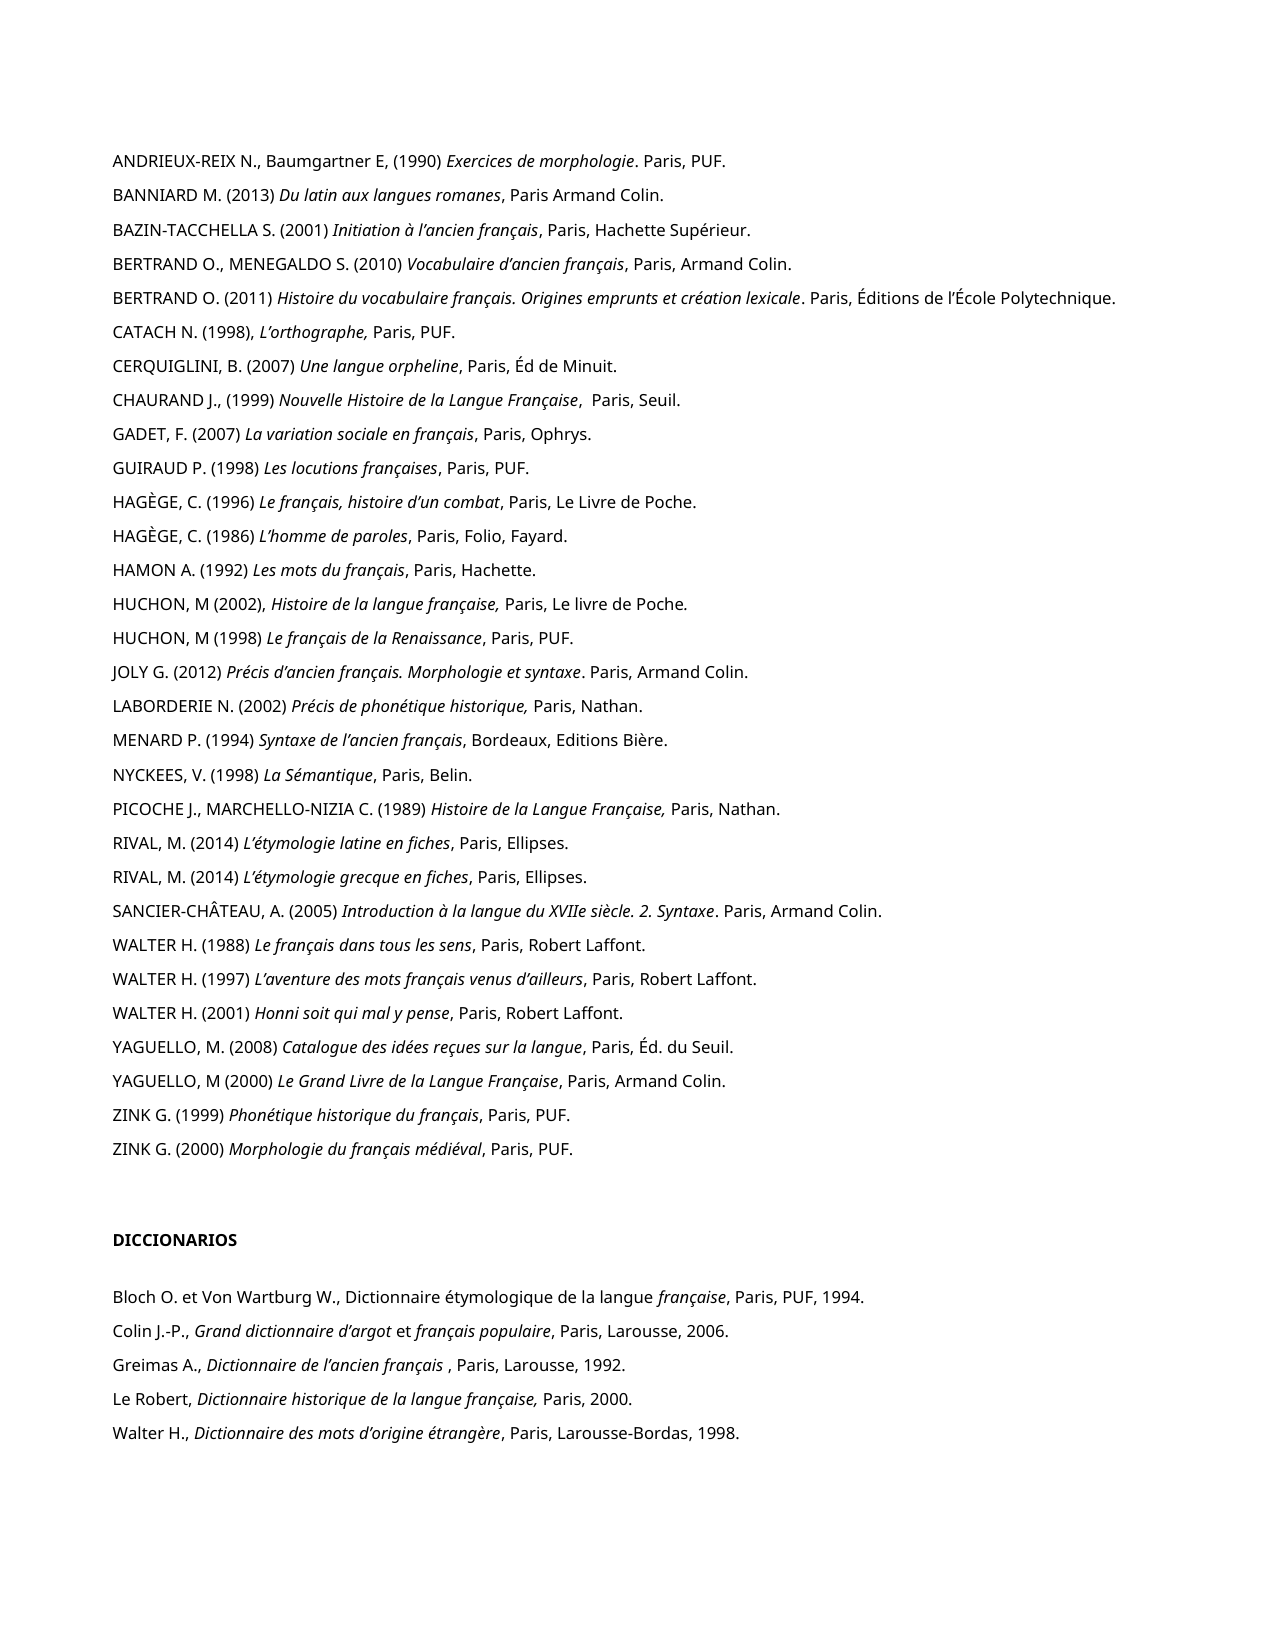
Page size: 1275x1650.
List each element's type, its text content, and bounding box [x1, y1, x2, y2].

text GUIRAUD P. (1998) Les locutions françaises, Paris, PUF. [112, 457, 1162, 479]
text BERTRAND O., MENEGALDO S. (2010) Vocabulaire d’ancien français, Paris, Armand Colin. [112, 252, 1162, 275]
text JOLY G. (2012) Précis d’ancien français. Morphologie et syntaxe. Paris, Armand Colin. [112, 661, 1162, 684]
text WALTER H. (2001) Honni soit qui mal y pense, Paris, Robert Laffont. [112, 1002, 1162, 1024]
text Greimas A., Dictionnaire de l’ancien français , Paris, Larousse, 1992. [112, 1353, 1162, 1376]
text NYCKEES, V. (1998) La Sémantique, Paris, Belin. [112, 763, 1162, 786]
text Walter H., Dictionnaire des mots d’origine étrangère, Paris, Larousse-Bordas, 1998. [112, 1422, 1162, 1444]
text HUCHON, M (1998) Le français de la Renaissance, Paris, PUF. [112, 627, 1162, 649]
text Colin J.-P., Grand dictionnaire d’argot et français populaire, Paris, Larousse, 2006. [112, 1319, 1162, 1342]
text YAGUELLO, M. (2008) Catalogue des idées reçues sur la langue, Paris, Éd. du Seuil. [112, 1036, 1162, 1058]
text ANDRIEUX-REIX N., Baumgartner E, (1990) Exercices de morphologie. Paris, PUF. [112, 150, 1162, 173]
text Bloch O. et Von Wartburg W., Dictionnaire étymologique de la langue française, Paris, PUF, 1994. [112, 1285, 1162, 1308]
text SANCIER-CHÂTEAU, A. (2005) Introduction à la langue du XVIIe siècle. 2. Syntaxe. Paris, Armand Colin. [112, 899, 1162, 922]
text WALTER H. (1988) Le français dans tous les sens, Paris, Robert Laffont. [112, 933, 1162, 956]
text DICCIONARIOS [112, 1229, 1162, 1251]
text HUCHON, M (2002), Histoire de la langue française, Paris, Le livre de Poche. [112, 593, 1162, 616]
text HAMON A. (1992) Les mots du français, Paris, Hachette. [112, 559, 1162, 581]
text BERTRAND O. (2011) Histoire du vocabulaire français. Origines emprunts et création lexicale. Paris, Éditions de l’École Polytechnique. [112, 286, 1162, 309]
text LABORDERIE N. (2002) Précis de phonétique historique, Paris, Nathan. [112, 695, 1162, 718]
text BAZIN-TACCHELLA S. (2001) Initiation à l’ancien français, Paris, Hachette Supérieur. [112, 218, 1162, 241]
text BANNIARD M. (2013) Du latin aux langues romanes, Paris Armand Colin. [112, 184, 1162, 207]
text HAGÈGE, C. (1996) Le français, histoire d’un combat, Paris, Le Livre de Poche. [112, 491, 1162, 513]
text PICOCHE J., MARCHELLO-NIZIA C. (1989) Histoire de la Langue Française, Paris, Nathan. [112, 797, 1162, 820]
text CATACH N. (1998), L’orthographe, Paris, PUF. [112, 320, 1162, 343]
text HAGÈGE, C. (1986) L’homme de paroles, Paris, Folio, Fayard. [112, 525, 1162, 547]
text MENARD P. (1994) Syntaxe de l’ancien français, Bordeaux, Editions Bière. [112, 729, 1162, 752]
text RIVAL, M. (2014) L’étymologie latine en fiches, Paris, Ellipses. [112, 831, 1162, 854]
text RIVAL, M. (2014) L’étymologie grecque en fiches, Paris, Ellipses. [112, 865, 1162, 888]
text Le Robert, Dictionnaire historique de la langue française, Paris, 2000. [112, 1388, 1162, 1410]
text ZINK G. (1999) Phonétique historique du français, Paris, PUF. [112, 1104, 1162, 1126]
text CERQUIGLINI, B. (2007) Une langue orpheline, Paris, Éd de Minuit. [112, 354, 1162, 377]
text YAGUELLO, M (2000) Le Grand Livre de la Langue Française, Paris, Armand Colin. [112, 1070, 1162, 1092]
text WALTER H. (1997) L’aventure des mots français venus d’ailleurs, Paris, Robert Laffont. [112, 967, 1162, 990]
text ZINK G. (2000) Morphologie du français médiéval, Paris, PUF. [112, 1138, 1162, 1161]
text GADET, F. (2007) La variation sociale en français, Paris, Ophrys. [112, 422, 1162, 445]
text CHAURAND J., (1999) Nouvelle Histoire de la Langue Française, Paris, Seuil. [112, 388, 1162, 411]
